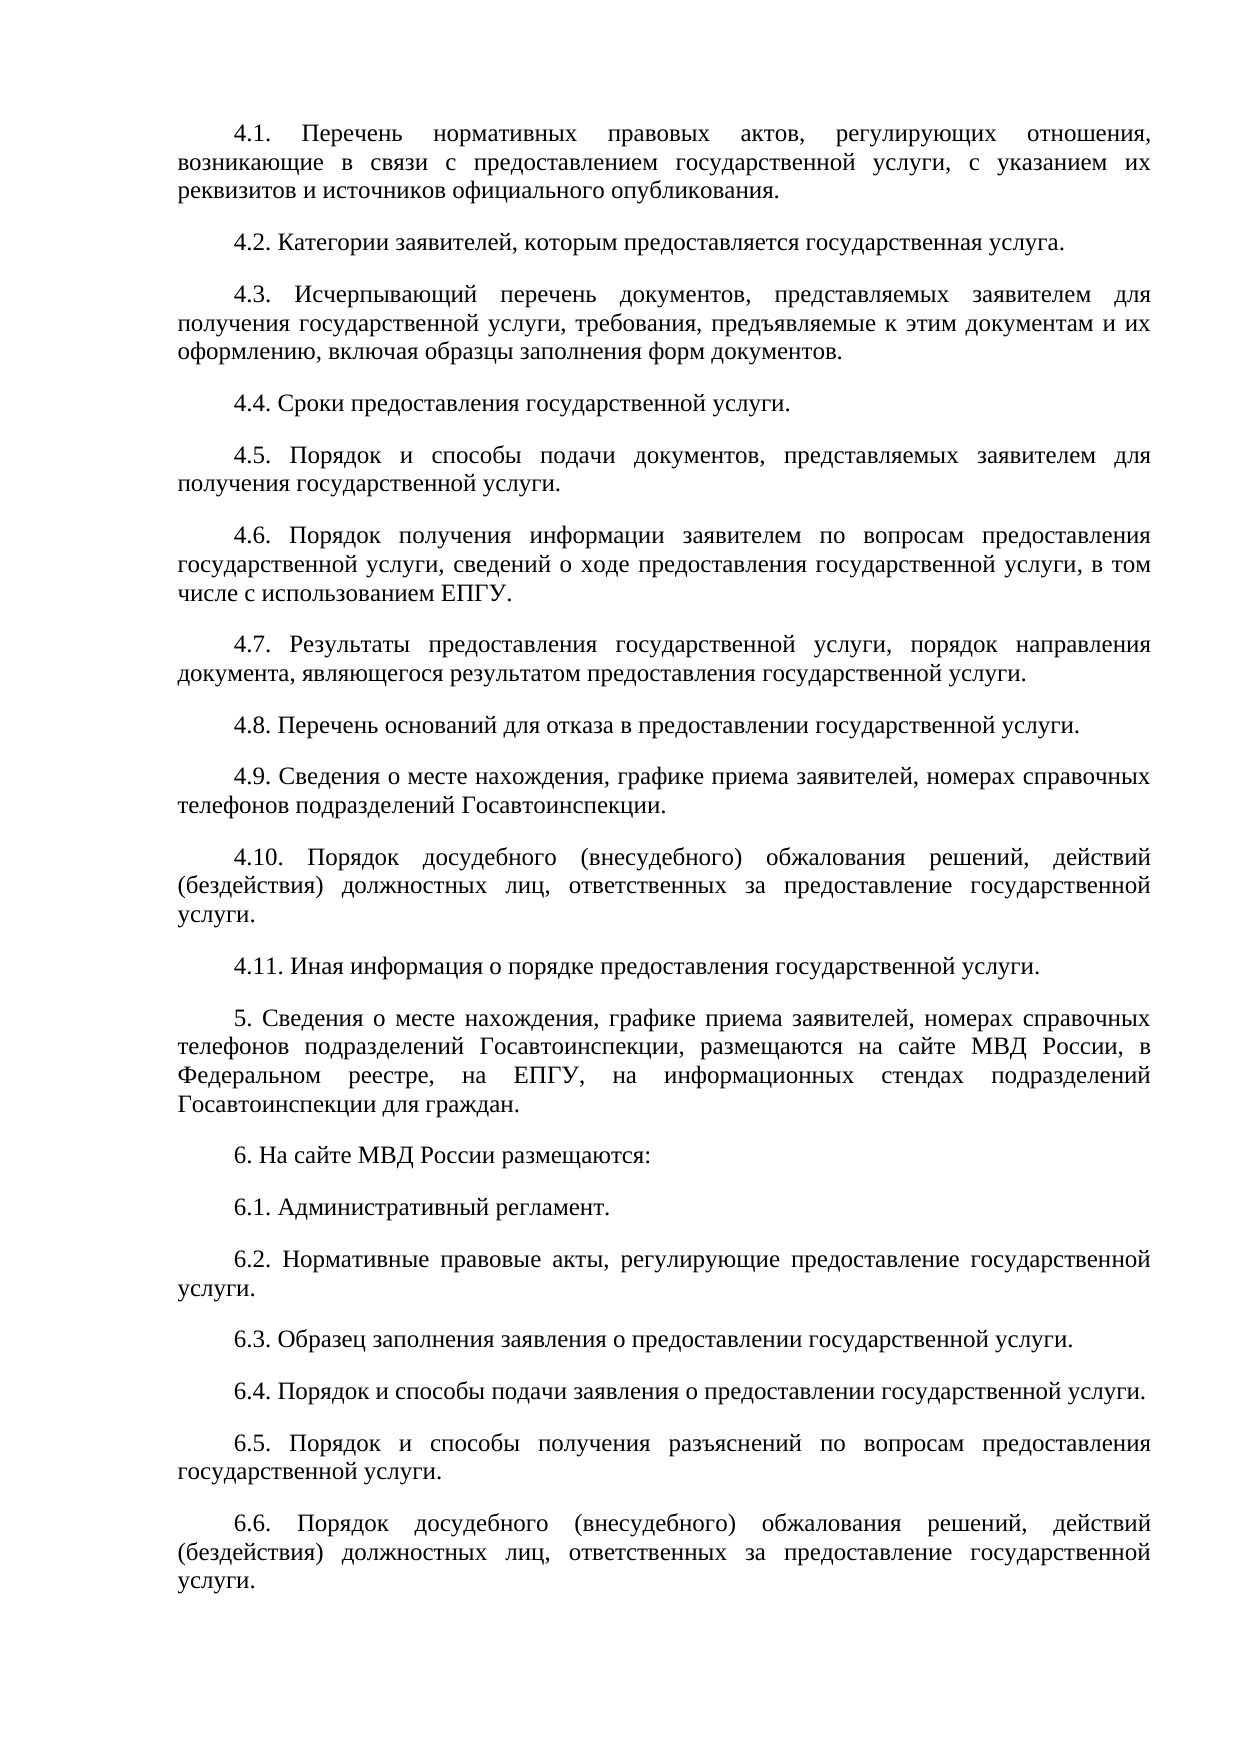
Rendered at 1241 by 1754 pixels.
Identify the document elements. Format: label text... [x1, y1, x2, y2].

text 6.2. Нормативные правовые акты, регулирующие предоставление государственной услуги. [177, 1244, 1152, 1301]
text 4.7. Результаты предоставления государственной услуги, порядок направления документа, являющегося результатом предоставления государственной услуги. [177, 629, 1152, 687]
text 4.10. Порядок досудебного (внесудебного) обжалования решений, действий (бездействия) должностных лиц, ответственных за предоставление государственной услуги. [177, 842, 1152, 928]
text 4.11. Иная информация о порядке предоставления государственной услуги. [177, 951, 1152, 980]
text 6.5. Порядок и способы получения разъяснений по вопросам предоставления государственной услуги. [177, 1428, 1152, 1485]
text 4.3. Исчерпывающий перечень документов, представляемых заявителем для получения государственной услуги, требования, предъявляемые к этим документам и их оформлению, включая образцы заполнения форм документов. [177, 279, 1152, 365]
text 4.9. Сведения о месте нахождения, графике приема заявителей, номерах справочных телефонов подразделений Госавтоинспекции. [177, 761, 1152, 819]
text 4.1. Перечень нормативных правовых актов, регулирующих отношения, возникающие в связи с предоставлением государственной услуги, с указанием их реквизитов и источников официального опубликования. [177, 118, 1152, 204]
text 6.3. Образец заполнения заявления о предоставлении государственной услуги. [177, 1324, 1152, 1353]
text 4.4. Сроки предоставления государственной услуги. [177, 388, 1152, 417]
text 4.8. Перечень оснований для отказа в предоставлении государственной услуги. [177, 710, 1152, 738]
text 5. Сведения о месте нахождения, графике приема заявителей, номерах справочных телефонов подразделений Госавтоинспекции, размещаются на сайте МВД России, в Федеральном реестре, на ЕПГУ, на информационных стендах подразделений Госавтоинспекции для граждан. [177, 1003, 1152, 1118]
text 6.4. Порядок и способы подачи заявления о предоставлении государственной услуги. [177, 1376, 1152, 1405]
text 4.5. Порядок и способы подачи документов, представляемых заявителем для получения государственной услуги. [177, 440, 1152, 497]
text 6.6. Порядок досудебного (внесудебного) обжалования решений, действий (бездействия) должностных лиц, ответственных за предоставление государственной услуги. [177, 1508, 1152, 1594]
text 6.1. Административный регламент. [177, 1192, 1152, 1221]
text 4.6. Порядок получения информации заявителем по вопросам предоставления государственной услуги, сведений о ходе предоставления государственной услуги, в том числе с использованием ЕПГУ. [177, 520, 1152, 606]
text 6. На сайте МВД России размещаются: [177, 1141, 1152, 1169]
text 4.2. Категории заявителей, которым предоставляется государственная услуга. [177, 227, 1152, 256]
